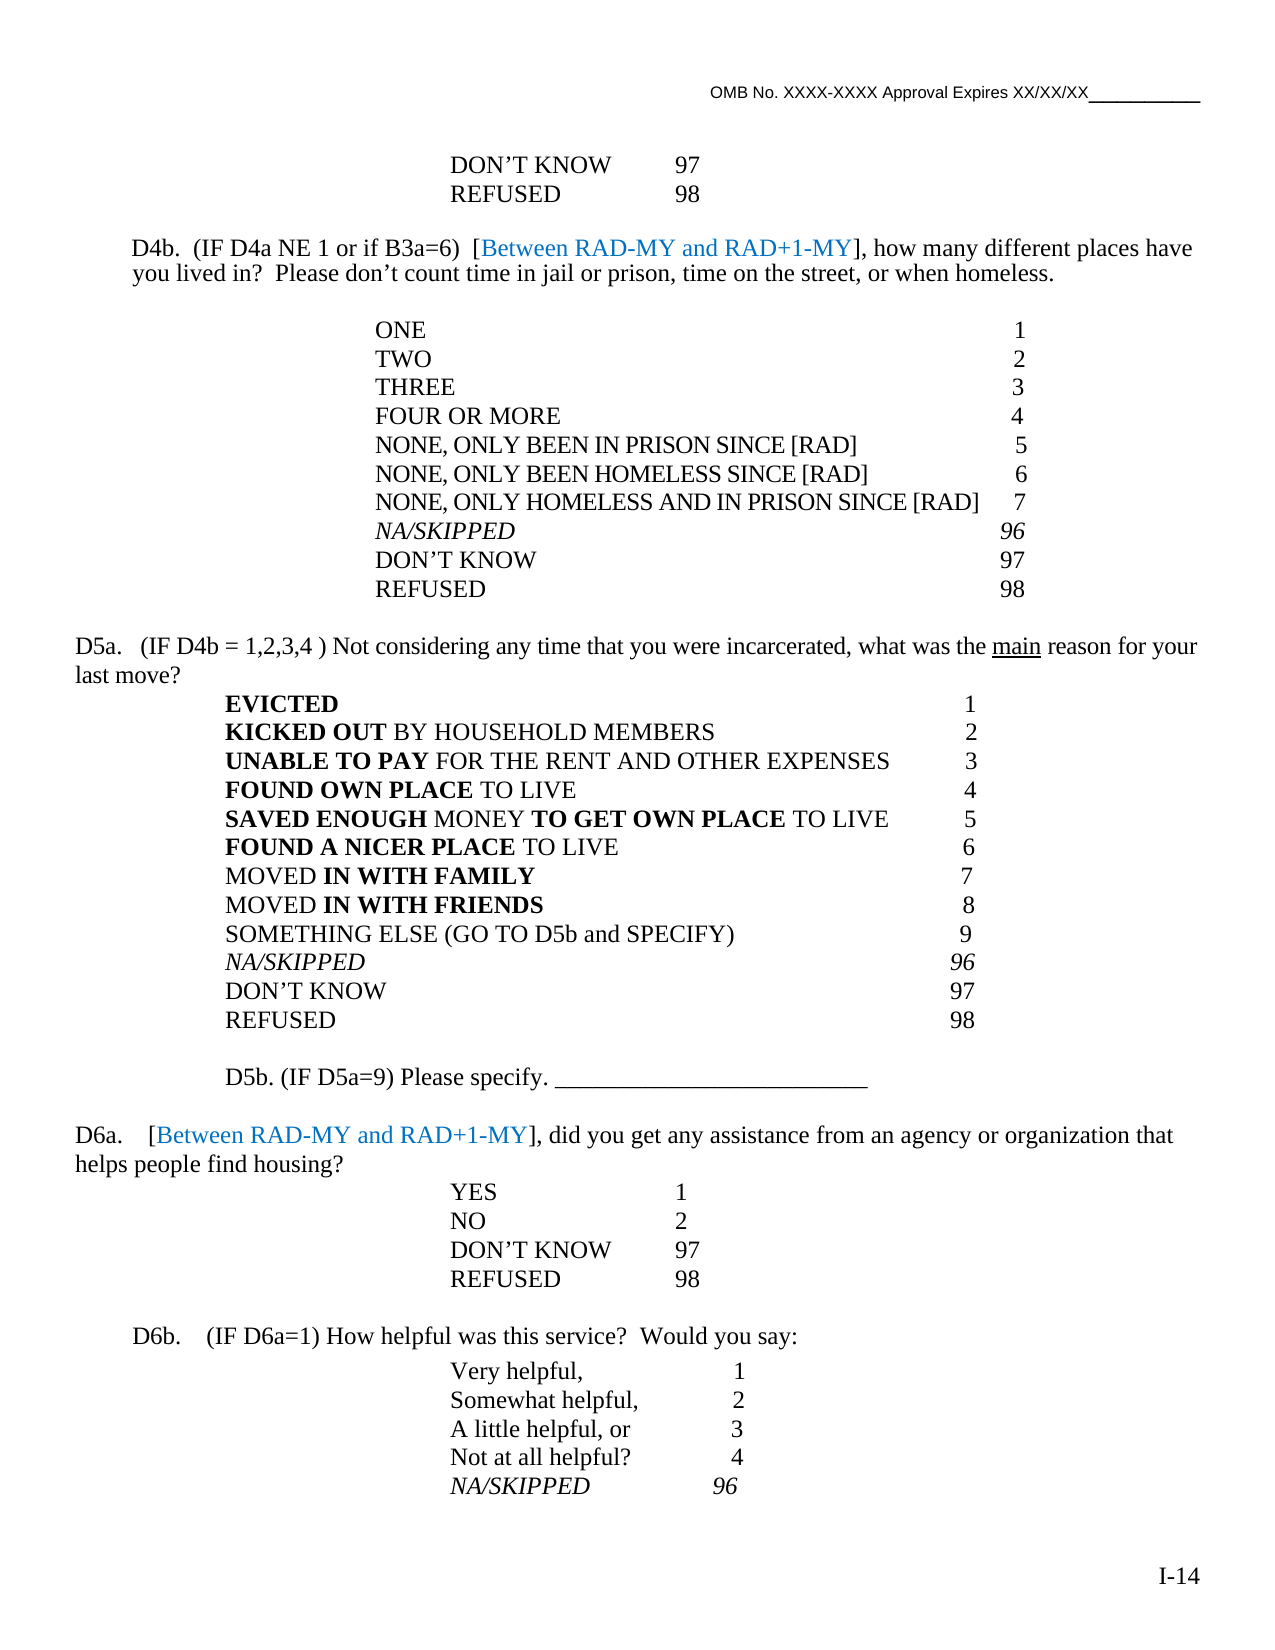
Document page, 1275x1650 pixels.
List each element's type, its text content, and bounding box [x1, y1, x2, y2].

text Not at all helpful? 4 [75, 1442, 1200, 1471]
text FOUND A NICER PLACE TO LIVE 6 [75, 832, 1200, 861]
text REFUSED 98 [75, 1005, 1200, 1034]
text D4b. (IF D4a NE 1 or if B3a=6) [Between RAD-MY and RAD+1-MY], how many different places have you lived in? Please don’t count time in jail or prison, time on the street, or when homeless. [75, 236, 1200, 286]
text KICKED OUT BY HOUSEHOLD MEMBERS 2 [75, 717, 1200, 746]
text REFUSED 98 [75, 1264, 1200, 1292]
text NONE, ONLY BEEN IN PRISON SINCE [RAD] 5 [75, 430, 1200, 459]
text REFUSED 98 [75, 179, 1200, 207]
text D5a. (IF D4b = 1,2,3,4 ) Not considering any time that you were incarcerated, what was the main reason for your last move? [75, 631, 1200, 689]
text SOMETHING (GO TO D5b and SPECIFY) 9 [75, 919, 1200, 947]
text FOUND OWN PLACE TO LIVE 4 [75, 775, 1200, 804]
text Very helpful, 1 [75, 1356, 1200, 1385]
text ’T KNOW 97 [75, 1235, 1200, 1264]
text MOVED IN WITH FAMILY 7 [75, 861, 1200, 890]
text TWO 2 [75, 344, 1200, 372]
text NONE, ONLY BEEN HOMELESS SINCE [RAD] 6 [75, 459, 1200, 487]
text ’T K 97 [300, 545, 1200, 574]
text D5b. (IF D5a=9) Please specify. _________________________ [75, 1062, 1200, 1091]
text NA/SKIPPED 96 [207, 947, 1200, 976]
text EVICTED 1 [75, 689, 1200, 717]
text NO 2 [75, 1206, 1200, 1235]
text FOUR OR MORE 4 [75, 401, 1200, 430]
text ONE 1 [75, 315, 1200, 344]
text NA/SKID 96 [75, 516, 1200, 545]
text ’T K 97 [150, 976, 1200, 1005]
text D6b. (IF D6a=1) How helpful was this service? Would you say: [75, 1321, 1200, 1350]
text SAVED ENOUGH MONEY TO GET OWN PLACE TO LIVE 5 [75, 804, 1200, 832]
text THREE 3 [75, 372, 1200, 401]
text NA/SKID 96 [75, 1471, 1200, 1500]
text NONE, ONLY HOMELESS AND IN PRISON SINCE [RAD] 7 [75, 487, 1200, 516]
text A little helpful, or 3 [75, 1414, 1200, 1442]
text Somewhat helpful, 2 [75, 1385, 1200, 1414]
text D6a. [Between RAD-MY and RAD+1-MY], did you get any assistance from an agency or organization that helps people find housing? [75, 1120, 1200, 1177]
text YES 1 [75, 1177, 1200, 1206]
text UNABLE TO PAY FOR THE RENT AND OTHER EXPENSES 3 [75, 746, 1200, 775]
text MOVED IN WITH FRIENDS 8 [75, 890, 1200, 919]
text REFUSED 98 [75, 574, 1200, 602]
text ’T K 97 [432, 150, 1200, 179]
